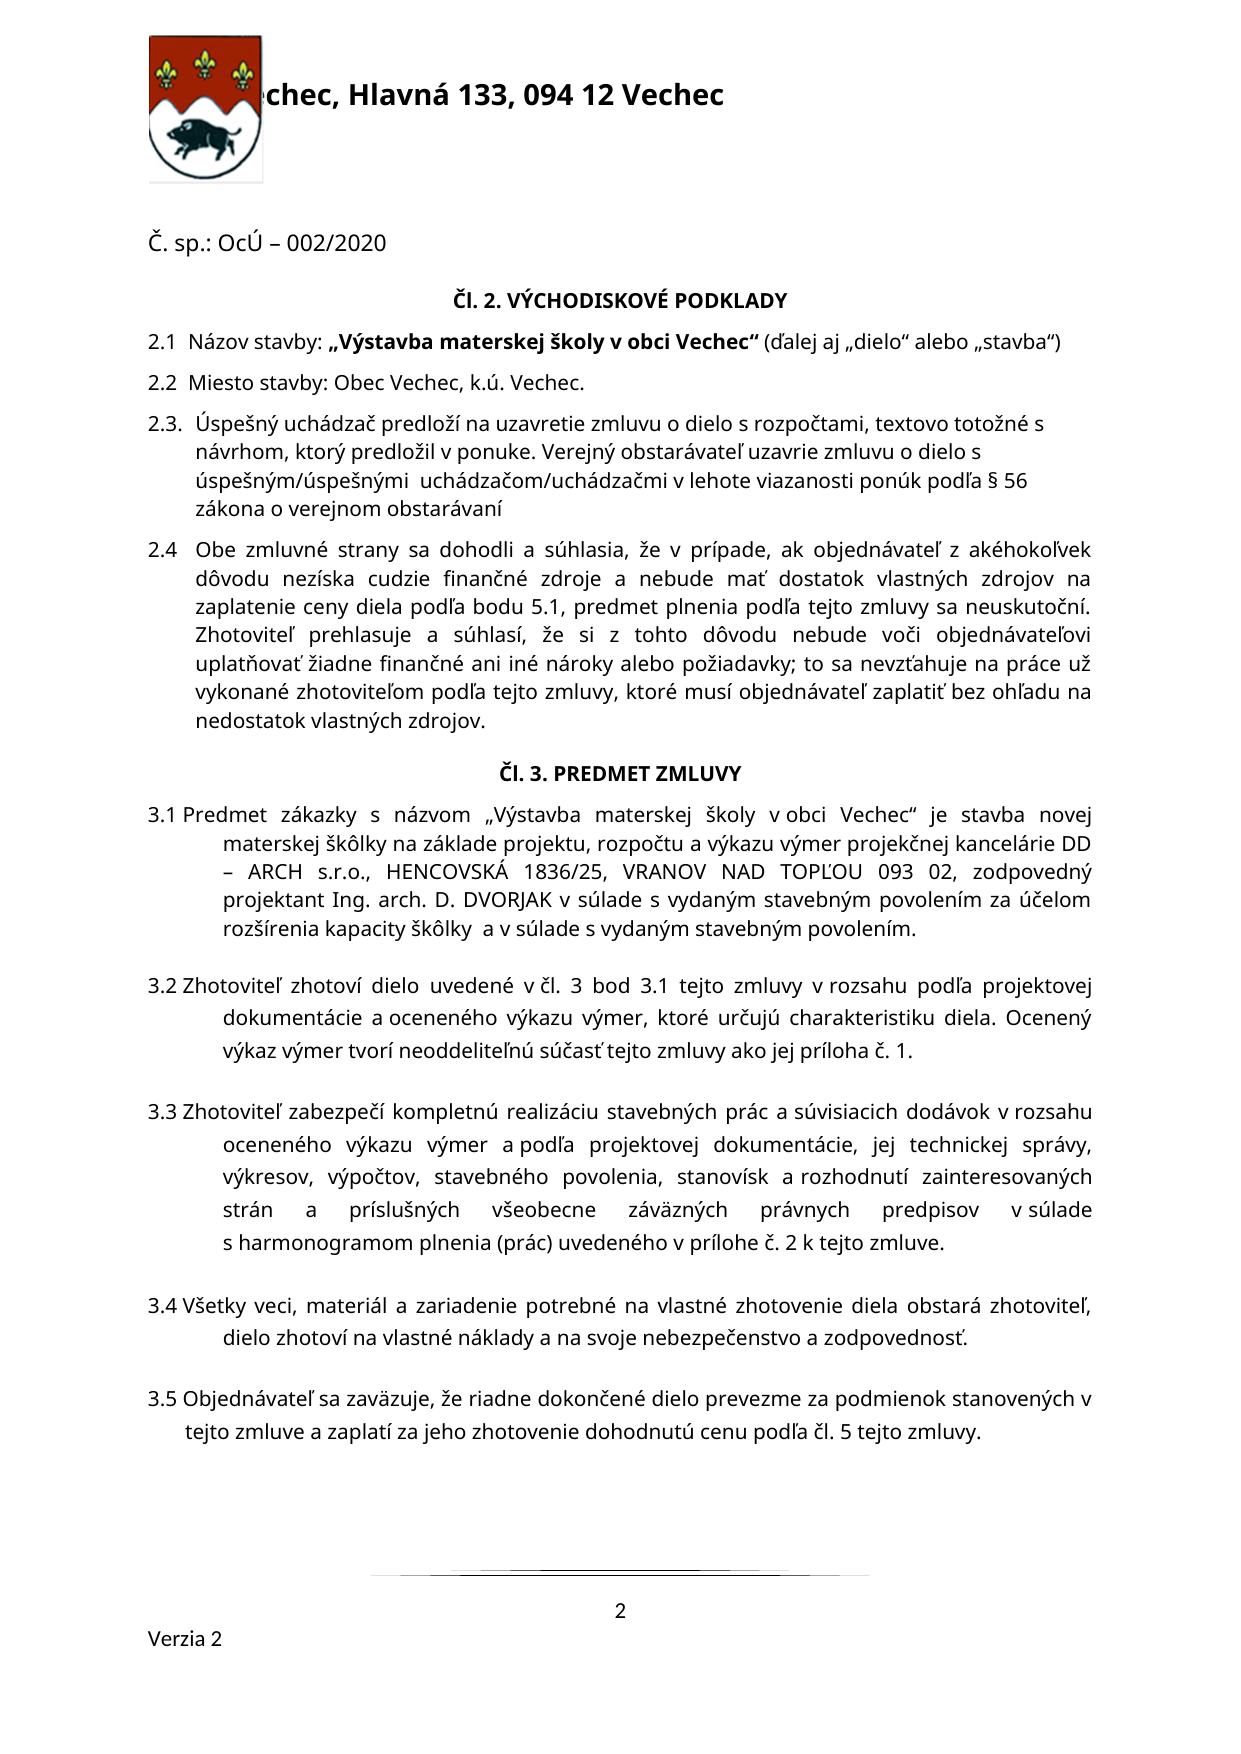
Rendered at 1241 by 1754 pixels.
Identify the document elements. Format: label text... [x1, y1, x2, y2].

list Zhotoviteľ zhotoví dielo uvedené v čl. 3 bod 3.1 tejto zmluvy v rozsahu podľa projektovej dokumentácie a oceneného výkazu výmer, ktoré určujú charakteristiku diela. Ocenený výkaz výmer tvorí neoddeliteľnú súčasť tejto zmluvy ako jej príloha č. 1. [148, 971, 1093, 1064]
text Čl. 3. PREDMET ZMLUVY [148, 759, 1093, 788]
list Všetky veci, materiál a zariadenie potrebné na vlastné zhotovenie diela obstará zhotoviteľ, dielo zhotoví na vlastné náklady a na svoje nebezpečenstvo a zodpovednosť. [148, 1291, 1093, 1352]
text 2.1 Názov stavby: „Výstavba materskej školy v obci Vechec“ (ďalej aj „dielo“ alebo „stavba“) [148, 327, 1093, 356]
list Objednávateľ sa zaväzuje, že riadne dokončené dielo prevezme za podmienok stanovených v tejto zmluve a zaplatí za jeho zhotovenie dohodnutú cenu podľa čl. 5 tejto zmluvy. [148, 1384, 1093, 1446]
list Predmet zákazky s názvom „Výstavba materskej školy v obci Vechec“ je stavba novej materskej škôlky na základe projektu, rozpočtu a výkazu výmer projekčnej kancelárie DD – ARCH s.r.o., HENCOVSKÁ 1836/25, VRANOV NAD TOPĽOU 093 02, zodpovedný projektant Ing. arch. D. DVORJAK v súlade s vydaným stavebným povolením za účelom rozšírenia kapacity škôlky a v súlade s vydaným stavebným povolením. [148, 800, 1093, 942]
list Zhotoviteľ zabezpečí kompletnú realizáciu stavebných prác a súvisiacich dodávok v rozsahu oceneného výkazu výmer a podľa projektovej dokumentácie, jej technickej správy, výkresov, výpočtov, stavebného povolenia, stanovísk a rozhodnutí zainteresovaných strán a príslušných všeobecne záväzných právnych predpisov v súlade s harmonogramom plnenia (prác) uvedeného v prílohe č. 2 k tejto zmluve. [148, 1097, 1093, 1256]
text 2.4 Obe zmluvné strany sa dohodli a súhlasia, že v prípade, ak objednávateľ z akéhokoľvek dôvodu nezíska cudzie finančné zdroje a nebude mať dostatok vlastných zdrojov na zaplatenie ceny diela podľa bodu 5.1, predmet plnenia podľa tejto zmluvy sa neuskutoční. Zhotoviteľ prehlasuje a súhlasí, že si z tohto dôvodu nebude voči objednávateľovi uplatňovať žiadne finančné ani iné nároky alebo požiadavky; to sa nevzťahuje na práce už vykonané zhotoviteľom podľa tejto zmluvy, ktoré musí objednávateľ zaplatiť bez ohľadu na nedostatok vlastných zdrojov. [148, 535, 1093, 734]
text Čl. 2. VÝCHODISKOVÉ PODKLADY [148, 286, 1093, 315]
text 2.3. Úspešný uchádzač predloží na uzavretie zmluvu o dielo s rozpočtami, textovo totožné s návrhom, ktorý predložil v ponuke. Verejný obstarávateľ uzavrie zmluvu o dielo s úspešným/úspešnými uchádzačom/uchádzačmi v lehote viazanosti ponúk podľa § 56 zákona o verejnom obstarávaní [148, 409, 1093, 523]
text 2.2 Miesto stavby: Obec Vechec, k.ú. Vechec. [148, 368, 1093, 397]
picture [147, 34, 263, 181]
